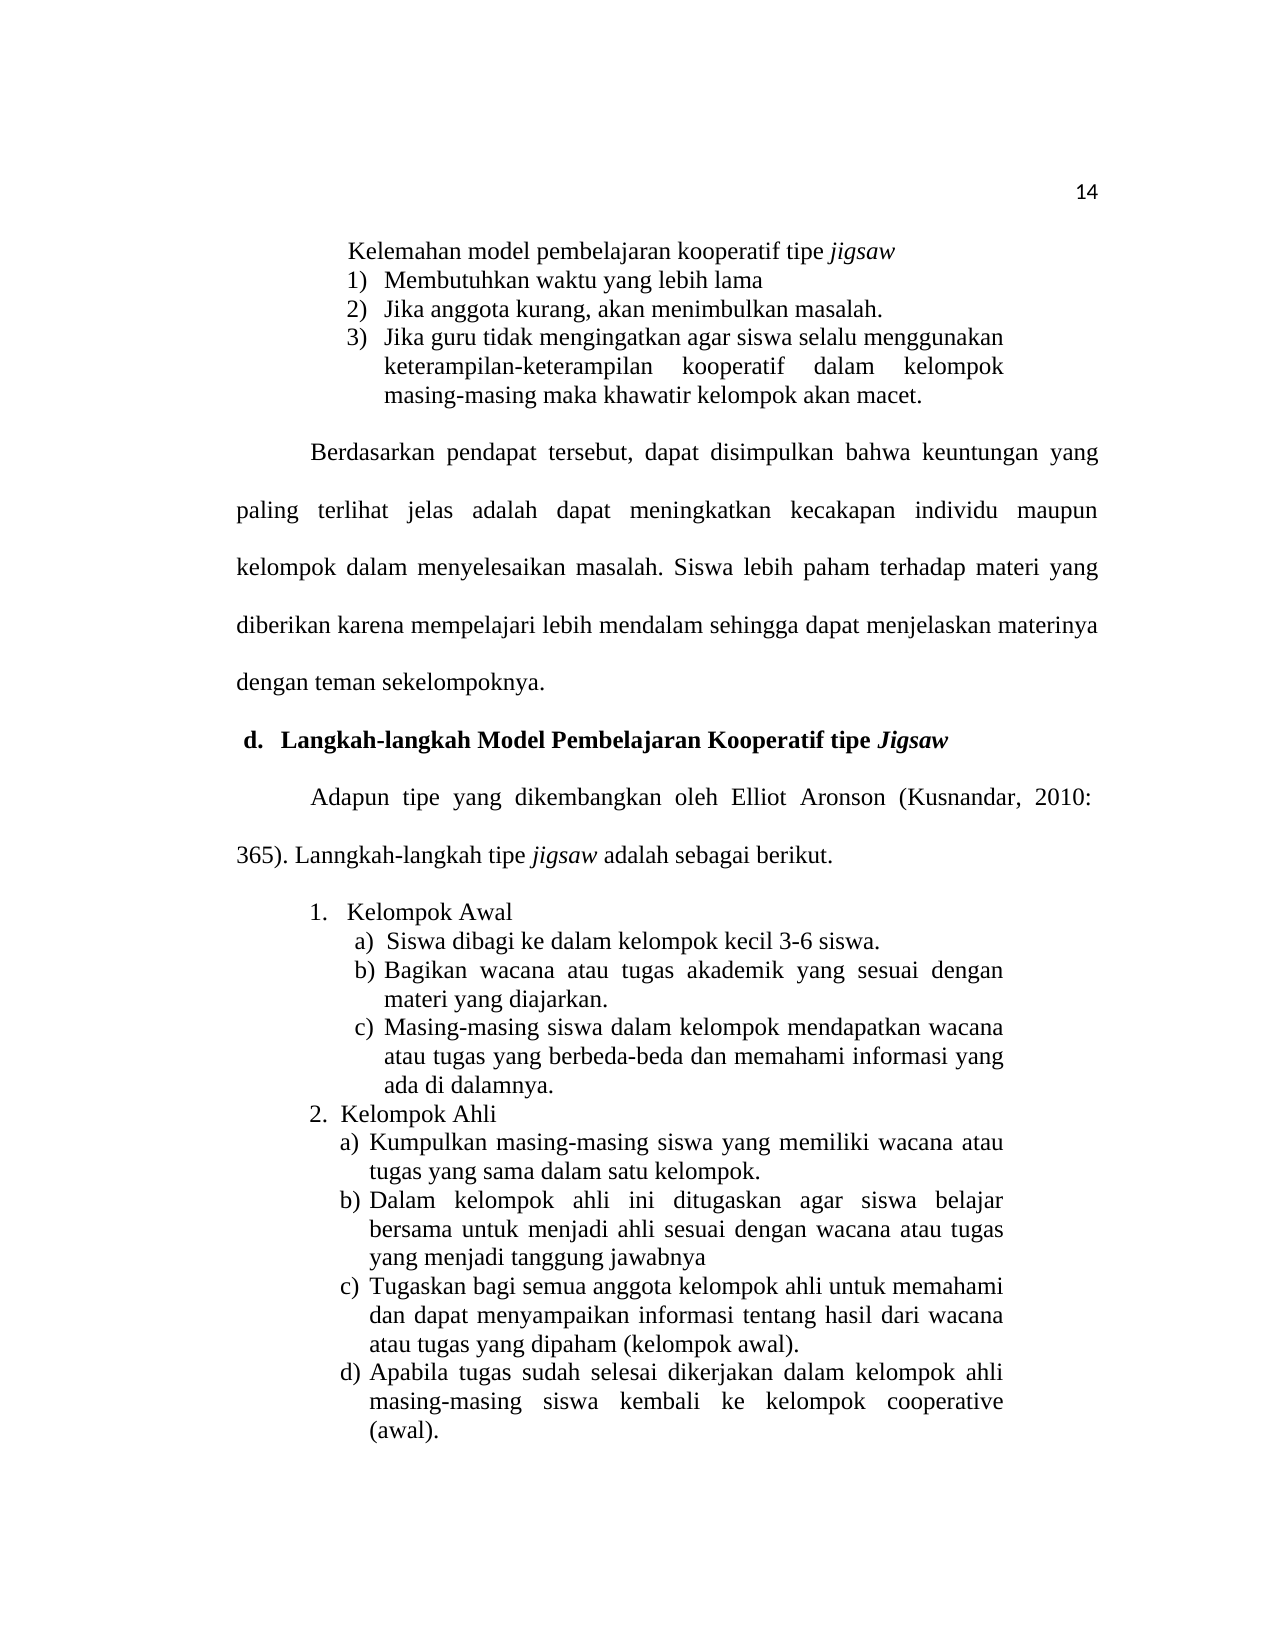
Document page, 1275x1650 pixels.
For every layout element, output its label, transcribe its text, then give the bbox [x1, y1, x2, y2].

list Kelompok Awal [309, 897, 1004, 926]
text 2. Kelompok Ahli [309, 1099, 1004, 1127]
list Jika guru tidak mengingatkan agar siswa selalu menggunakan keterampilan-keterampilan kooperatif dalam kelompok masing-masing maka khawatir kelompok akan macet. [346, 322, 1004, 409]
list Kumpulkan masing-masing siswa yang memiliki wacana atau tugas yang sama dalam satu kelompok. [339, 1127, 1004, 1185]
text Adapun tipe yang dikembangkan oleh Elliot Aronson (Kusnandar, 2010: 365). Lanngkah-langkah tipe jigsaw adalah sebagai berikut. [236, 782, 1093, 869]
list Kelemahan model pembelajaran kooperatif tipe jigsaw [348, 236, 1004, 265]
list Membutuhkan waktu yang lebih lama [346, 265, 1004, 294]
text Berdasarkan pendapat tersebut, dapat disimpulkan bahwa keuntungan yang paling terlihat jelas adalah dapat meningkatkan kecakapan individu maupun kelompok dalam menyelesaikan masalah. Siswa lebih paham terhadap materi yang diberikan karena mempelajari lebih mendalam sehingga dapat menjelaskan materinya dengan teman sekelompoknya. [236, 437, 1099, 696]
list Dalam kelompok ahli ini ditugaskan agar siswa belajar bersama untuk menjadi ahli sesuai dengan wacana atau tugas yang menjadi tanggung jawabnya [339, 1185, 1004, 1271]
list Apabila tugas sudah selesai dikerjakan dalam kelompok ahli masing-masing siswa kembali ke kelompok cooperative (awal). [340, 1357, 1004, 1444]
list Jika anggota kurang, akan menimbulkan masalah. [346, 294, 1004, 322]
list Tugaskan bagi semua anggota kelompok ahli untuk memahami dan dapat menyampaikan informasi tentang hasil dari wacana atau tugas yang dipaham (kelompok awal). [340, 1271, 1004, 1357]
list Langkah-langkah Model Pembelajaran Kooperatif tipe Jigsaw [243, 725, 1098, 754]
list Masing-masing siswa dalam kelompok mendapatkan wacana atau tugas yang berbeda-beda dan memahami informasi yang ada di dalamnya. [354, 1012, 1004, 1099]
list Bagikan wacana atau tugas akademik yang sesuai dengan materi yang diajarkan. [354, 955, 1004, 1012]
list Siswa dibagi ke dalam kelompok kecil 3-6 siswa. [340, 926, 1004, 955]
